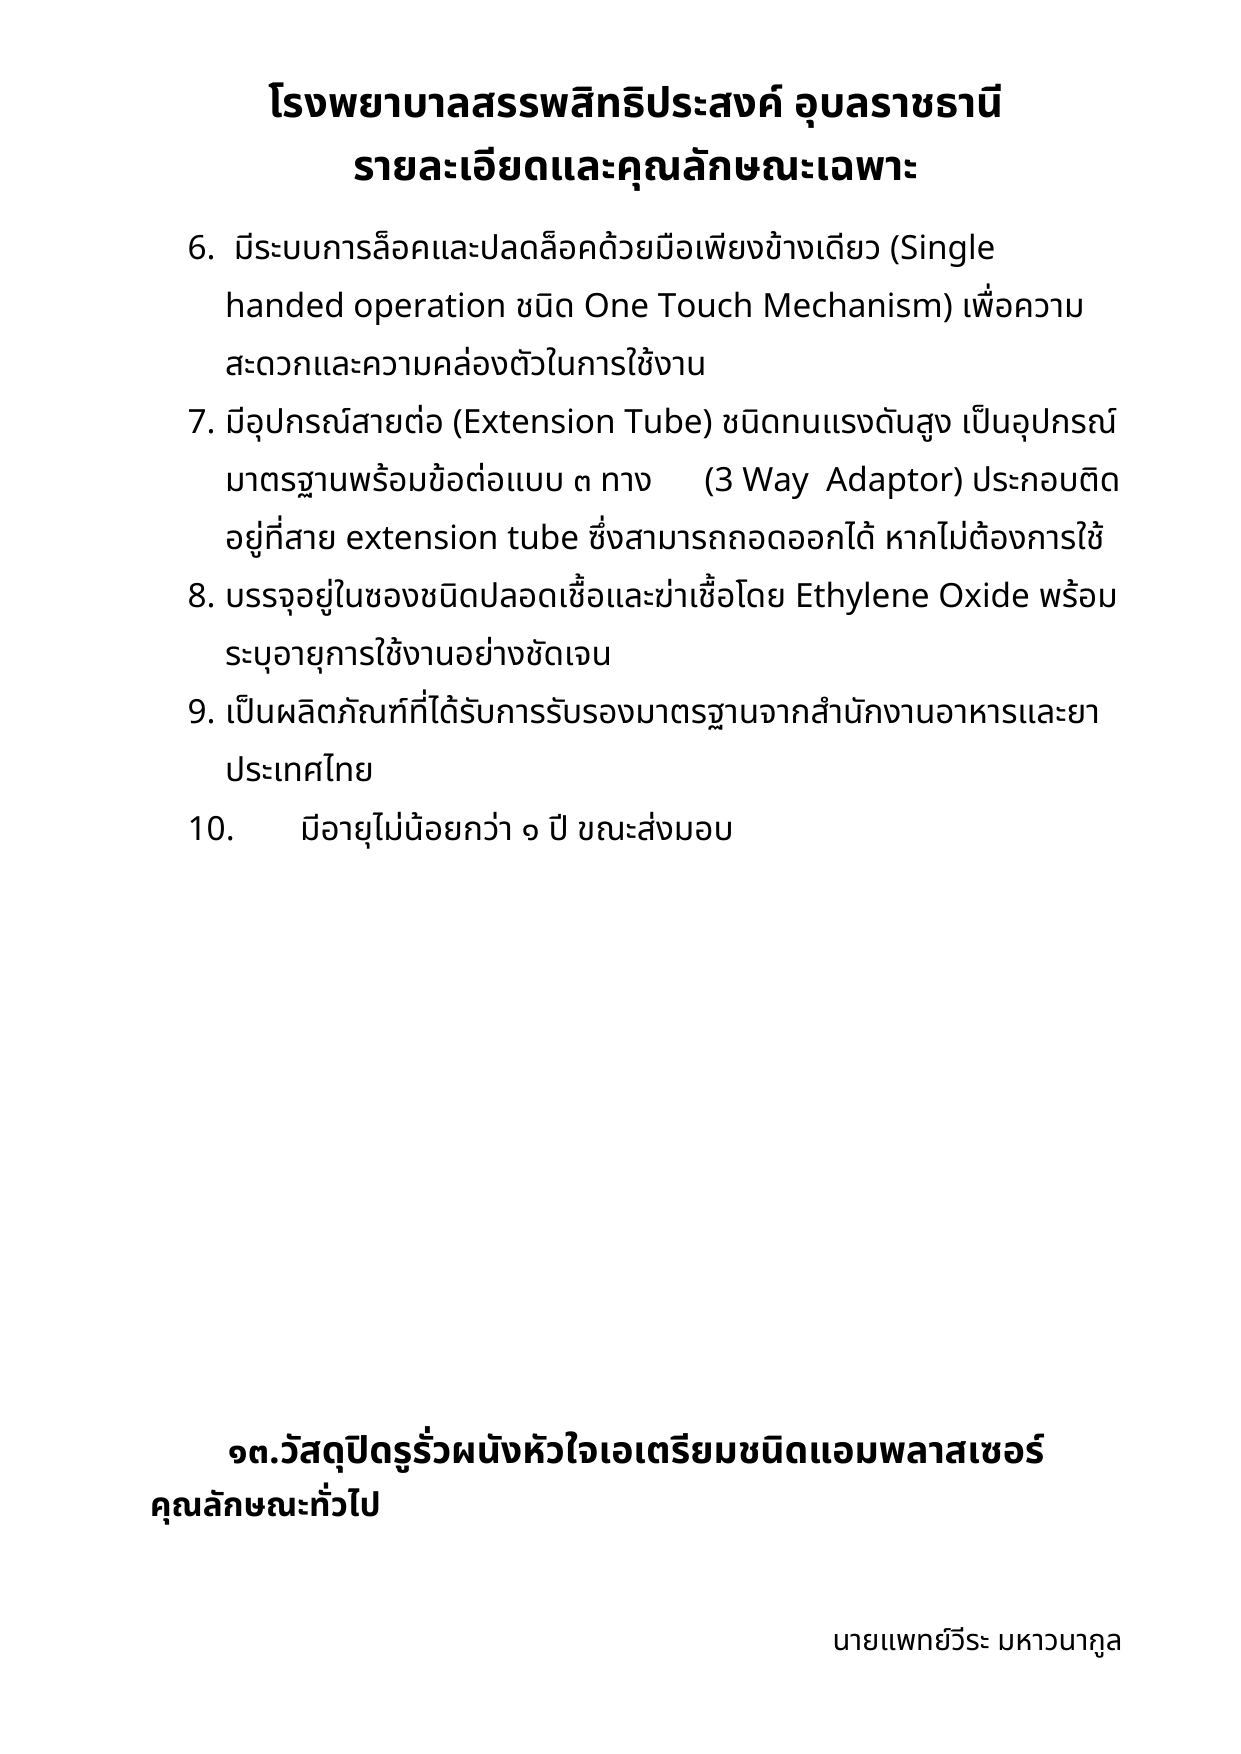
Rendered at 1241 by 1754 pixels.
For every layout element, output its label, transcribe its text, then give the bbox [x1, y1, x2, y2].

list มีระบบการล็อคและปลดล็อคด้วยมือเพียงข้างเดียว (Single handed operation ชนิด One Touch Mechanism) เพื่อความสะดวกและความคล่องตัวในการใช้งาน [187, 224, 1122, 390]
list เป็นผลิตภัณฑ์ที่ได้รับการรับรองมาตรฐานจากสำนักงานอาหารและยาประเทศไทย [187, 688, 1122, 797]
list บรรจุอยู่ในซองชนิดปลอดเชื้อและฆ่าเชื้อโดย Ethylene Oxide พร้อมระบุอายุการใช้งานอย่างชัดเจน [187, 572, 1122, 681]
list มีอุปกรณ์สายต่อ (Extension Tube) ชนิดทนแรงดันสูง เป็นอุปกรณ์มาตรฐานพร้อมข้อต่อแบบ ๓ ทาง (3 Way Adaptor) ประกอบติดอยู่ที่สาย extension tube ซึ่งสามารถถอดออกได้ หากไม่ต้องการใช้ [187, 398, 1122, 565]
text ๑๓.วัสดุปิดรูรั่วผนังหัวใจเอเตรียมชนิดแอมพลาสเซอร์ [150, 1424, 1122, 1481]
text คุณลักษณะทั่วไป [150, 1481, 1122, 1531]
list มีอายุไม่น้อยกว่า ๑ ปี ขณะส่งมอบ [187, 804, 1122, 855]
